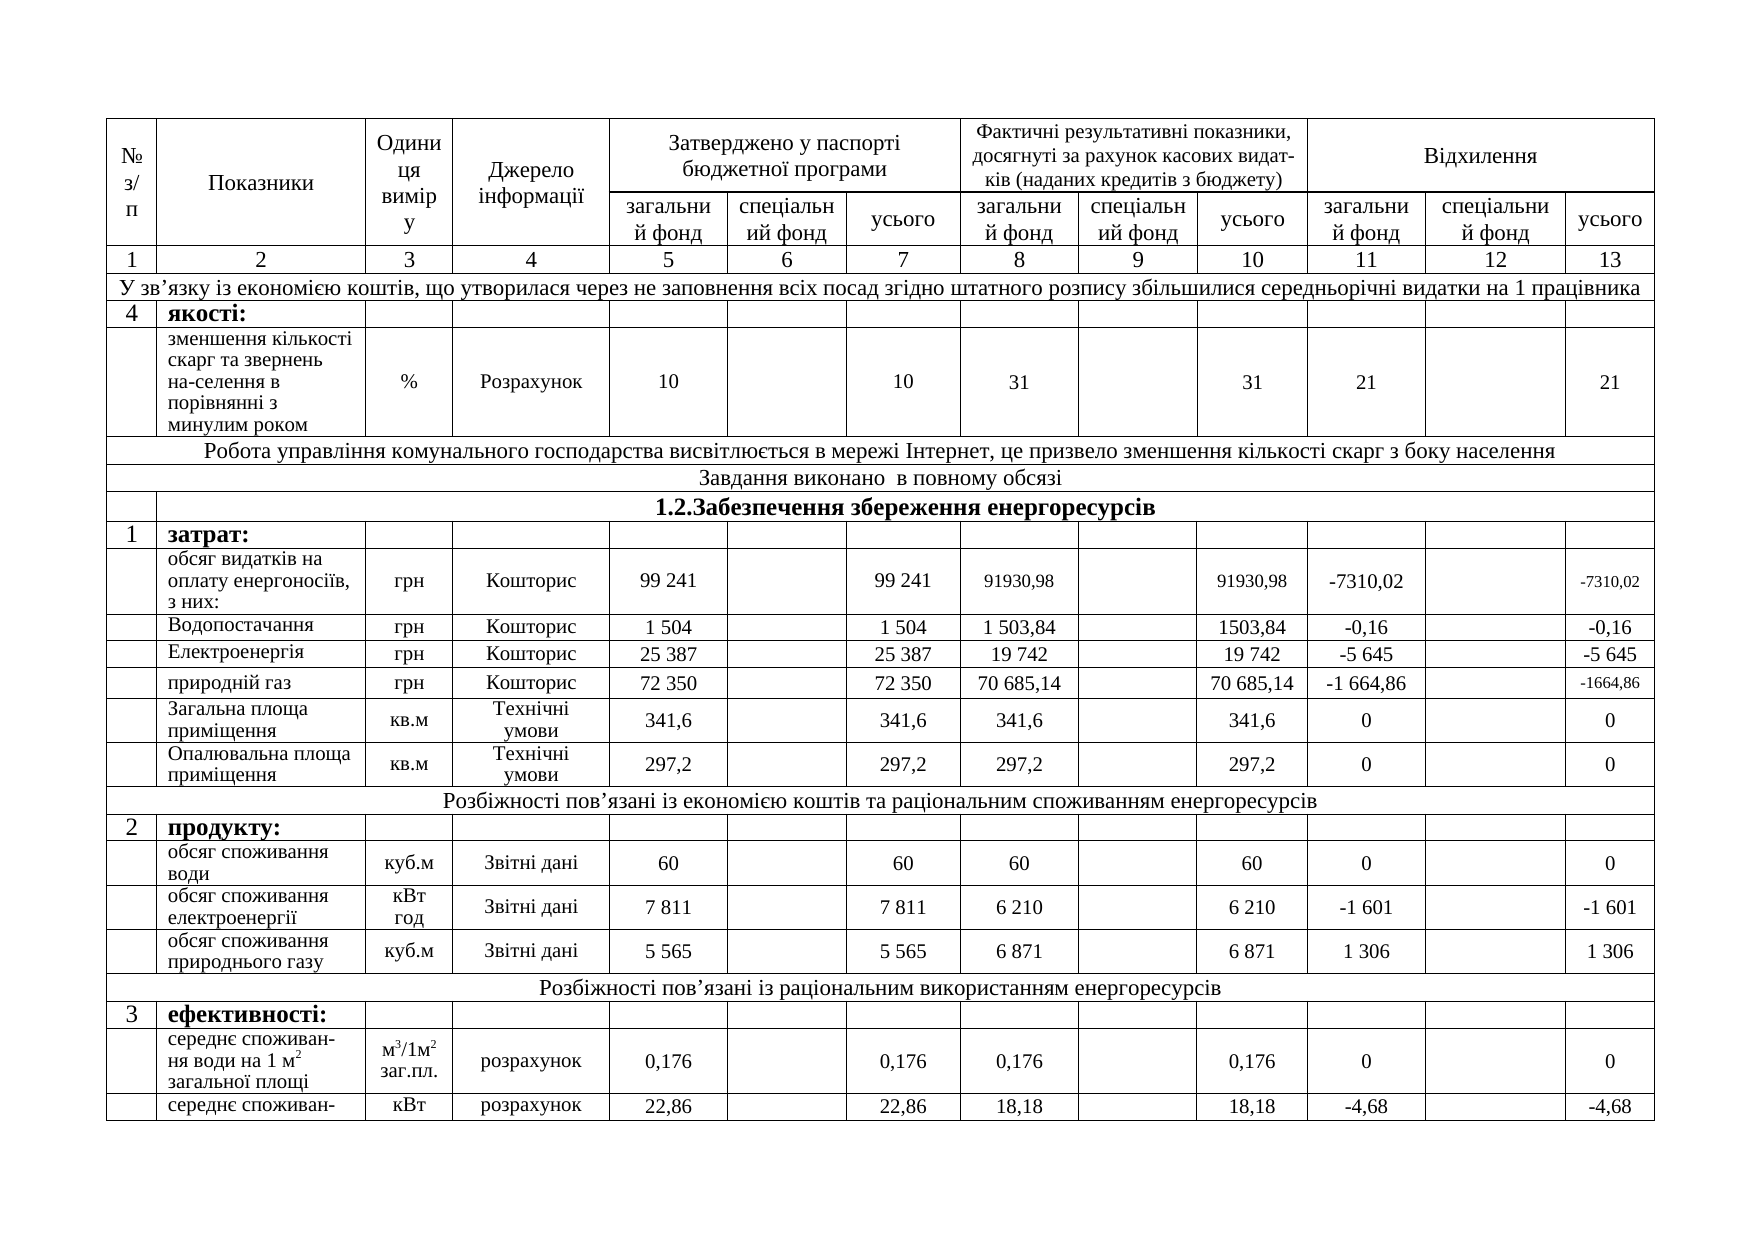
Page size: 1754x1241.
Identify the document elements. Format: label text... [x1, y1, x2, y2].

table_cell 11 [1308, 246, 1425, 272]
table_cell [107, 549, 156, 613]
table_cell грн [366, 641, 452, 667]
table_cell [728, 815, 846, 840]
table_cell 6 210 [961, 886, 1078, 929]
table_cell спеціальний фонд [1079, 193, 1197, 245]
table_cell 2 [157, 246, 365, 272]
table_cell [107, 886, 156, 929]
table_cell [366, 815, 452, 840]
table_cell [107, 841, 156, 884]
table_cell 0 [1308, 841, 1425, 884]
table_cell [1426, 886, 1565, 929]
table_cell Технічні умови [453, 743, 609, 786]
table_cell 25 387 [610, 641, 727, 667]
table_cell [1566, 522, 1654, 547]
table_cell [1426, 328, 1565, 436]
table_cell [1079, 522, 1196, 547]
table_cell грн [366, 549, 452, 613]
table_cell кв.м [366, 699, 452, 742]
table_cell [1198, 301, 1307, 327]
table_cell [728, 641, 846, 667]
table_cell 72 350 [610, 668, 727, 697]
table_cell 0,176 [1197, 1029, 1307, 1093]
table_cell [107, 492, 156, 521]
table_cell 0 [1566, 1029, 1654, 1093]
table_cell [728, 930, 846, 973]
table_cell [1426, 699, 1565, 742]
table_cell 297,2 [847, 743, 960, 786]
table_cell 8 [961, 246, 1078, 272]
table_cell Кошторис [453, 615, 609, 640]
table_cell 0 [1566, 699, 1654, 742]
table_cell розрахунок [453, 1029, 609, 1093]
table_cell 297,2 [1197, 743, 1307, 786]
table_cell [847, 815, 960, 840]
table_header Одиниця виміру [366, 119, 452, 245]
table_cell [107, 930, 156, 973]
table_cell [1308, 815, 1425, 840]
table_cell 0 [1308, 743, 1425, 786]
table_cell кВт год/1м2 заг.пл. [366, 1094, 452, 1120]
table_cell Завдання виконано в повному обсязі [107, 465, 1654, 491]
table_cell -5 645 [1566, 641, 1654, 667]
table_cell [1426, 1094, 1565, 1120]
table_cell [610, 301, 727, 327]
table_cell -1 601 [1566, 886, 1654, 929]
table_cell Кошторис [453, 549, 609, 613]
table_cell продукту: [157, 815, 365, 840]
table_cell Звітні дані [453, 841, 609, 884]
table_cell 5 565 [610, 930, 727, 973]
table_cell 60 [610, 841, 727, 884]
table_cell обсяг видатків на оплату енергоносіїв, з них: [157, 549, 365, 613]
table_cell природній газ [157, 668, 365, 697]
table_cell [847, 522, 960, 547]
table_cell [1197, 522, 1307, 547]
table_cell 99 241 [847, 549, 960, 613]
table_cell Опалювальна площа приміщення [157, 743, 365, 786]
table_cell усього [1198, 193, 1307, 245]
table_cell [1566, 815, 1654, 840]
table_cell 2 [107, 815, 156, 840]
table_cell [1308, 301, 1425, 327]
table_cell 0 [1308, 1029, 1425, 1093]
table_cell [1197, 1002, 1307, 1027]
table_cell 297,2 [610, 743, 727, 786]
table_cell 10 [610, 328, 727, 436]
table_cell 13 [1566, 246, 1654, 272]
table_cell [1079, 930, 1196, 973]
table_cell -1 601 [1308, 886, 1425, 929]
table_cell 6 [728, 246, 846, 272]
table_cell [107, 1094, 156, 1120]
table_cell середнє споживан-ня електроенергії на 1 м2 загальної площі [157, 1094, 365, 1120]
table_cell 70 685,14 [1197, 668, 1307, 697]
table_cell [1426, 549, 1565, 613]
table_cell 21 [1308, 328, 1425, 436]
table_header № з/п [107, 119, 156, 245]
table_cell 0 [1566, 743, 1654, 786]
table_cell 60 [1197, 841, 1307, 884]
table_cell 31 [1198, 328, 1307, 436]
table_cell [366, 1002, 452, 1027]
table_cell [453, 1002, 609, 1027]
table_cell 1 306 [1566, 930, 1654, 973]
table_cell 4 [107, 301, 156, 327]
table_cell 70 685,14 [961, 668, 1078, 697]
table_cell Кошторис [453, 668, 609, 697]
table_cell 10 [847, 328, 960, 436]
table_cell [1079, 1029, 1196, 1093]
table_cell 0 [1566, 841, 1654, 884]
table_cell [453, 815, 609, 840]
table_cell 3 [107, 1002, 156, 1027]
table_cell -4,68 [1308, 1094, 1425, 1120]
table_cell 60 [847, 841, 960, 884]
table_cell 72 350 [847, 668, 960, 697]
table_cell [1426, 301, 1565, 327]
table_cell У зв’язку із економією коштів, що утворилася через не заповнення всіх посад згідно штатного розпису збільшилися середньорічні видатки на 1 працівника [107, 274, 1654, 300]
table_cell 9 [1079, 246, 1197, 272]
table_cell середнє споживан-ня води на 1 м2 загальної площі [157, 1029, 365, 1093]
table_cell 1503,84 [1197, 615, 1307, 640]
table_cell 18,18 [1197, 1094, 1307, 1120]
table_cell [1079, 328, 1197, 436]
table_cell [728, 615, 846, 640]
table_cell [107, 1029, 156, 1093]
table_cell -1664,86 [1566, 668, 1654, 697]
table_cell Електроенергія [157, 641, 365, 667]
table_cell 19 742 [961, 641, 1078, 667]
table_cell 22,86 [610, 1094, 727, 1120]
table_cell [1079, 886, 1196, 929]
table_cell [961, 1002, 1078, 1027]
table_cell [610, 522, 727, 547]
table_cell кВт год [366, 886, 452, 929]
table_cell [1426, 743, 1565, 786]
table_cell 1.2.Забезпечення збереження енергоресурсів [157, 492, 1654, 521]
table_cell 1 306 [1308, 930, 1425, 973]
table_cell -7310,02 [1308, 549, 1425, 613]
table_cell спеціальний фонд [1426, 193, 1565, 245]
table_cell 99 241 [610, 549, 727, 613]
table_cell [728, 699, 846, 742]
table_cell [107, 699, 156, 742]
table_cell [1079, 301, 1197, 327]
table_cell [1426, 815, 1565, 840]
table_cell [1426, 1029, 1565, 1093]
table_cell 6 871 [1197, 930, 1307, 973]
table_cell [610, 1002, 727, 1027]
table_cell розрахунок [453, 1094, 609, 1120]
table_cell 7 811 [847, 886, 960, 929]
table_cell 1 504 [847, 615, 960, 640]
table_cell 0,176 [961, 1029, 1078, 1093]
table_cell 0 [1308, 699, 1425, 742]
table_cell [1426, 930, 1565, 973]
table_cell [961, 815, 1078, 840]
table_cell 297,2 [961, 743, 1078, 786]
table_cell 6 210 [1197, 886, 1307, 929]
table_cell 18,18 [961, 1094, 1078, 1120]
table_cell кв.м [366, 743, 452, 786]
table_cell [1426, 1002, 1565, 1027]
table_cell [728, 886, 846, 929]
table_cell Технічні умови [453, 699, 609, 742]
table_cell [1426, 668, 1565, 697]
table_cell грн [366, 615, 452, 640]
table_cell [847, 301, 960, 327]
table_cell 5 565 [847, 930, 960, 973]
table_cell 12 [1426, 246, 1565, 272]
table_cell [728, 301, 846, 327]
table_cell -0,16 [1566, 615, 1654, 640]
table_cell 6 871 [961, 930, 1078, 973]
table_cell [1079, 1002, 1196, 1027]
table_cell [847, 1002, 960, 1027]
table_cell зменшення кількості скарг та звернень на-селення в порівнянні з минулим роком [157, 328, 365, 436]
table_cell -0,16 [1308, 615, 1425, 640]
table_cell [728, 549, 846, 613]
table_cell обсяг споживання природнього газу [157, 930, 365, 973]
table_header Джерело інформації [453, 119, 609, 245]
table_cell 19 742 [1197, 641, 1307, 667]
table_cell загальний фонд [1308, 193, 1425, 245]
table_cell Кошторис [453, 641, 609, 667]
table_cell -7310,02 [1566, 549, 1654, 613]
table_cell 10 [1198, 246, 1307, 272]
table_cell [107, 641, 156, 667]
table_cell 7 811 [610, 886, 727, 929]
table_cell [366, 522, 452, 547]
table_cell 1 504 [610, 615, 727, 640]
table_cell 21 [1566, 328, 1654, 436]
table_cell обсяг споживання електроенергії [157, 886, 365, 929]
table_cell [1426, 841, 1565, 884]
table_cell [107, 668, 156, 697]
table_cell 4 [453, 246, 609, 272]
table_cell [728, 841, 846, 884]
table_header Фактичні результативні показники, досягнуті за рахунок касових видат-ків (наданих кредитів з бюджету) [961, 119, 1307, 191]
table_cell Загальна площа приміщення [157, 699, 365, 742]
table_header Відхилення [1308, 119, 1654, 191]
table_cell [1308, 522, 1425, 547]
table_cell 341,6 [610, 699, 727, 742]
table_cell 91930,98 [1197, 549, 1307, 613]
table_cell 7 [847, 246, 960, 272]
table_cell м3/1м2 заг.пл. [366, 1029, 452, 1093]
table_cell 341,6 [847, 699, 960, 742]
table_cell [107, 328, 156, 436]
table_cell -5 645 [1308, 641, 1425, 667]
table_cell [728, 1002, 846, 1027]
table_cell [728, 668, 846, 697]
table_cell грн [366, 668, 452, 697]
table_cell -1 664,86 [1308, 668, 1425, 697]
table_cell 22,86 [847, 1094, 960, 1120]
table_cell усього [1566, 193, 1654, 245]
table_cell 1 [107, 246, 156, 272]
table_cell [1079, 668, 1196, 697]
table_cell Звітні дані [453, 886, 609, 929]
table_cell [1308, 1002, 1425, 1027]
table_cell Розбіжності пов’язані із економією коштів та раціональним споживанням енергоресурсів [107, 787, 1654, 813]
table_cell [1079, 641, 1196, 667]
table_cell [728, 522, 846, 547]
table_cell 0,176 [847, 1029, 960, 1093]
table_cell Розбіжності пов’язані із раціональним використанням енергоресурсів [107, 974, 1654, 1001]
table_cell загальний фонд [961, 193, 1078, 245]
table_cell [453, 522, 609, 547]
table_cell [728, 328, 846, 436]
table_cell [1566, 1002, 1654, 1027]
table_cell 3 [366, 246, 452, 272]
table_cell 25 387 [847, 641, 960, 667]
table_cell 31 [961, 328, 1078, 436]
table_cell ефективності: [157, 1002, 365, 1027]
table_cell Звітні дані [453, 930, 609, 973]
table_cell затрат: [157, 522, 365, 547]
table_cell [107, 743, 156, 786]
table_cell [1079, 699, 1196, 742]
table_cell [1079, 841, 1196, 884]
table_cell [1079, 615, 1196, 640]
table_cell [1426, 641, 1565, 667]
table_cell [1079, 743, 1196, 786]
table_cell [961, 522, 1078, 547]
table_cell [1426, 522, 1565, 547]
table_cell [610, 815, 727, 840]
table_cell [961, 301, 1078, 327]
table_cell [728, 1094, 846, 1120]
table_header Показники [157, 119, 365, 245]
table_cell [1197, 815, 1307, 840]
table_cell 91930,98 [961, 549, 1078, 613]
table_cell [1079, 815, 1196, 840]
table_cell % [366, 328, 452, 436]
table_cell Водопостачання [157, 615, 365, 640]
table_cell обсяг споживання води [157, 841, 365, 884]
table_cell куб.м [366, 930, 452, 973]
table_cell 341,6 [1197, 699, 1307, 742]
table_header Затверджено у паспорті бюджетної програми [610, 119, 960, 191]
table_cell [1079, 1094, 1196, 1120]
table_cell усього [847, 193, 960, 245]
table_cell [1566, 301, 1654, 327]
table_cell [1426, 615, 1565, 640]
table_cell [107, 615, 156, 640]
table_cell спеціальний фонд [728, 193, 846, 245]
table_cell 5 [610, 246, 727, 272]
table_cell якості: [157, 301, 365, 327]
table_cell [1079, 549, 1196, 613]
table_cell куб.м [366, 841, 452, 884]
table_cell [728, 1029, 846, 1093]
table_cell [366, 301, 452, 327]
table_cell 341,6 [961, 699, 1078, 742]
table_cell Розрахунок [453, 328, 609, 436]
table_cell Робота управління комунального господарства висвітлюється в мережі Інтернет, це призвело зменшення кількості скарг з боку населення [107, 437, 1654, 463]
table_cell 0,176 [610, 1029, 727, 1093]
table_cell [453, 301, 609, 327]
table_cell 60 [961, 841, 1078, 884]
table_cell [728, 743, 846, 786]
table_cell загальний фонд [610, 193, 727, 245]
table_cell -4,68 [1566, 1094, 1654, 1120]
table_cell 1 [107, 522, 156, 547]
table_cell 1 503,84 [961, 615, 1078, 640]
